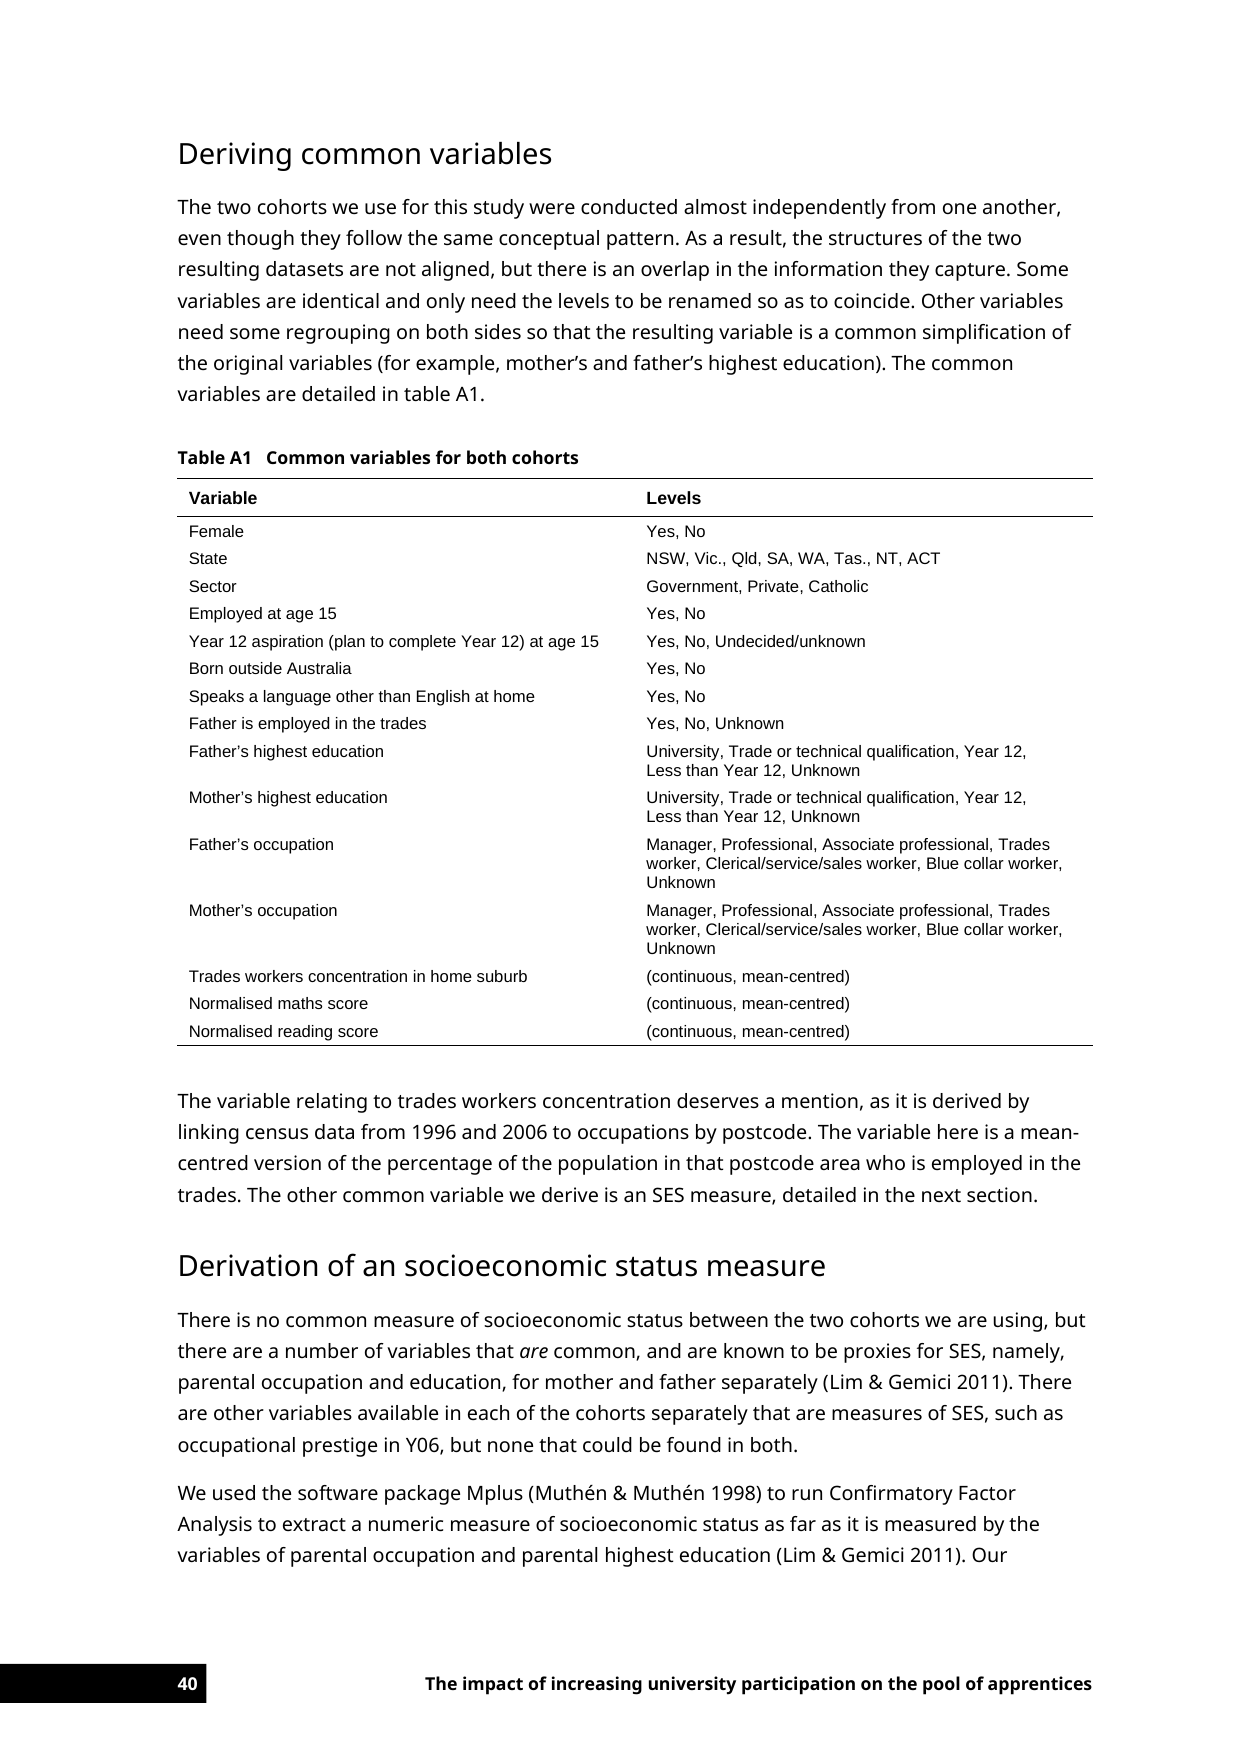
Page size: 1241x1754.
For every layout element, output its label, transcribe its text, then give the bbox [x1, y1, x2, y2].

table_cell Yes, No, Undecided/unknown [635, 627, 1093, 655]
table_cell Speaks a language other than English at home [177, 682, 635, 710]
table_cell Father’s highest education [177, 737, 635, 784]
table_cell Manager, Professional, Associate professional, Trades worker, Clerical/service/sales worker, Blue collar worker, Unknown [635, 896, 1093, 962]
table_cell Sector [177, 572, 635, 600]
table_cell Father’s occupation [177, 831, 635, 896]
table_header Variable [177, 479, 635, 516]
title Table A1 Common variables for both cohorts [177, 446, 1092, 470]
table_cell Employed at age 15 [177, 600, 635, 627]
table_cell Born outside Australia [177, 655, 635, 682]
table_cell Yes, No, Unknown [635, 710, 1093, 737]
table_cell Yes, No [635, 517, 1093, 545]
text There is no common measure of socioeconomic status between the two cohorts we are using, but there are a number of variables that are common, and are known to be proxies for SES, namely, parental occupation and education, for mother and father separately (Lim & Gemici 2011). There are other variables available in each of the cohorts separately that are measures of SES, such as occupational prestige in Y06, but none that could be found in both. [177, 1302, 1093, 1458]
table_cell State [177, 545, 635, 572]
table_cell (continuous, mean-centred) [635, 1017, 1093, 1045]
table_cell Normalised reading score [177, 1017, 635, 1045]
text The two cohorts we use for this study were conducted almost independently from one another, even though they follow the same conceptual pattern. As a result, the structures of the two resulting datasets are not aligned, but there is an overlap in the information they capture. Some variables are identical and only need the levels to be renamed so as to coincide. Other variables need some regrouping on both sides so that the resulting variable is a common simplification of the original variables (for example, mother’s and father’s highest education). The common variables are detailed in table A1. [177, 189, 1093, 408]
subtitle Deriving common variables [177, 133, 1131, 173]
table_cell Father is employed in the trades [177, 710, 635, 737]
table_cell (continuous, mean-centred) [635, 990, 1093, 1017]
table_cell Yes, No [635, 682, 1093, 710]
table_cell (continuous, mean-centred) [635, 962, 1093, 990]
table_cell NSW, Vic., Qld, SA, WA, Tas., NT, ACT [635, 545, 1093, 572]
table_cell Year 12 aspiration (plan to complete Year 12) at age 15 [177, 627, 635, 655]
table_cell Yes, No [635, 600, 1093, 627]
table_cell Manager, Professional, Associate professional, Trades worker, Clerical/service/sales worker, Blue collar worker, Unknown [635, 831, 1093, 896]
table_cell Yes, No [635, 655, 1093, 682]
table_cell Normalised maths score [177, 990, 635, 1017]
table_cell Female [177, 517, 635, 545]
table_cell Mother’s highest education [177, 784, 635, 831]
table_header Levels [635, 479, 1093, 516]
table_cell Trades workers concentration in home suburb [177, 962, 635, 990]
table_cell University, Trade or technical qualification, Year 12, Less than Year 12, Unknown [635, 737, 1093, 784]
text The variable relating to trades workers concentration deserves a mention, as it is derived by linking census data from 1996 and 2006 to occupations by postcode. The variable here is a mean-centred version of the percentage of the population in that postcode area who is employed in the trades. The other common variable we derive is an SES measure, detailed in the next section. [177, 1083, 1092, 1208]
table_cell Government, Private, Catholic [635, 572, 1093, 600]
table_cell University, Trade or technical qualification, Year 12, Less than Year 12, Unknown [635, 784, 1093, 831]
table_cell Mother’s occupation [177, 896, 635, 962]
subtitle Derivation of an socioeconomic status measure [177, 1246, 1131, 1285]
